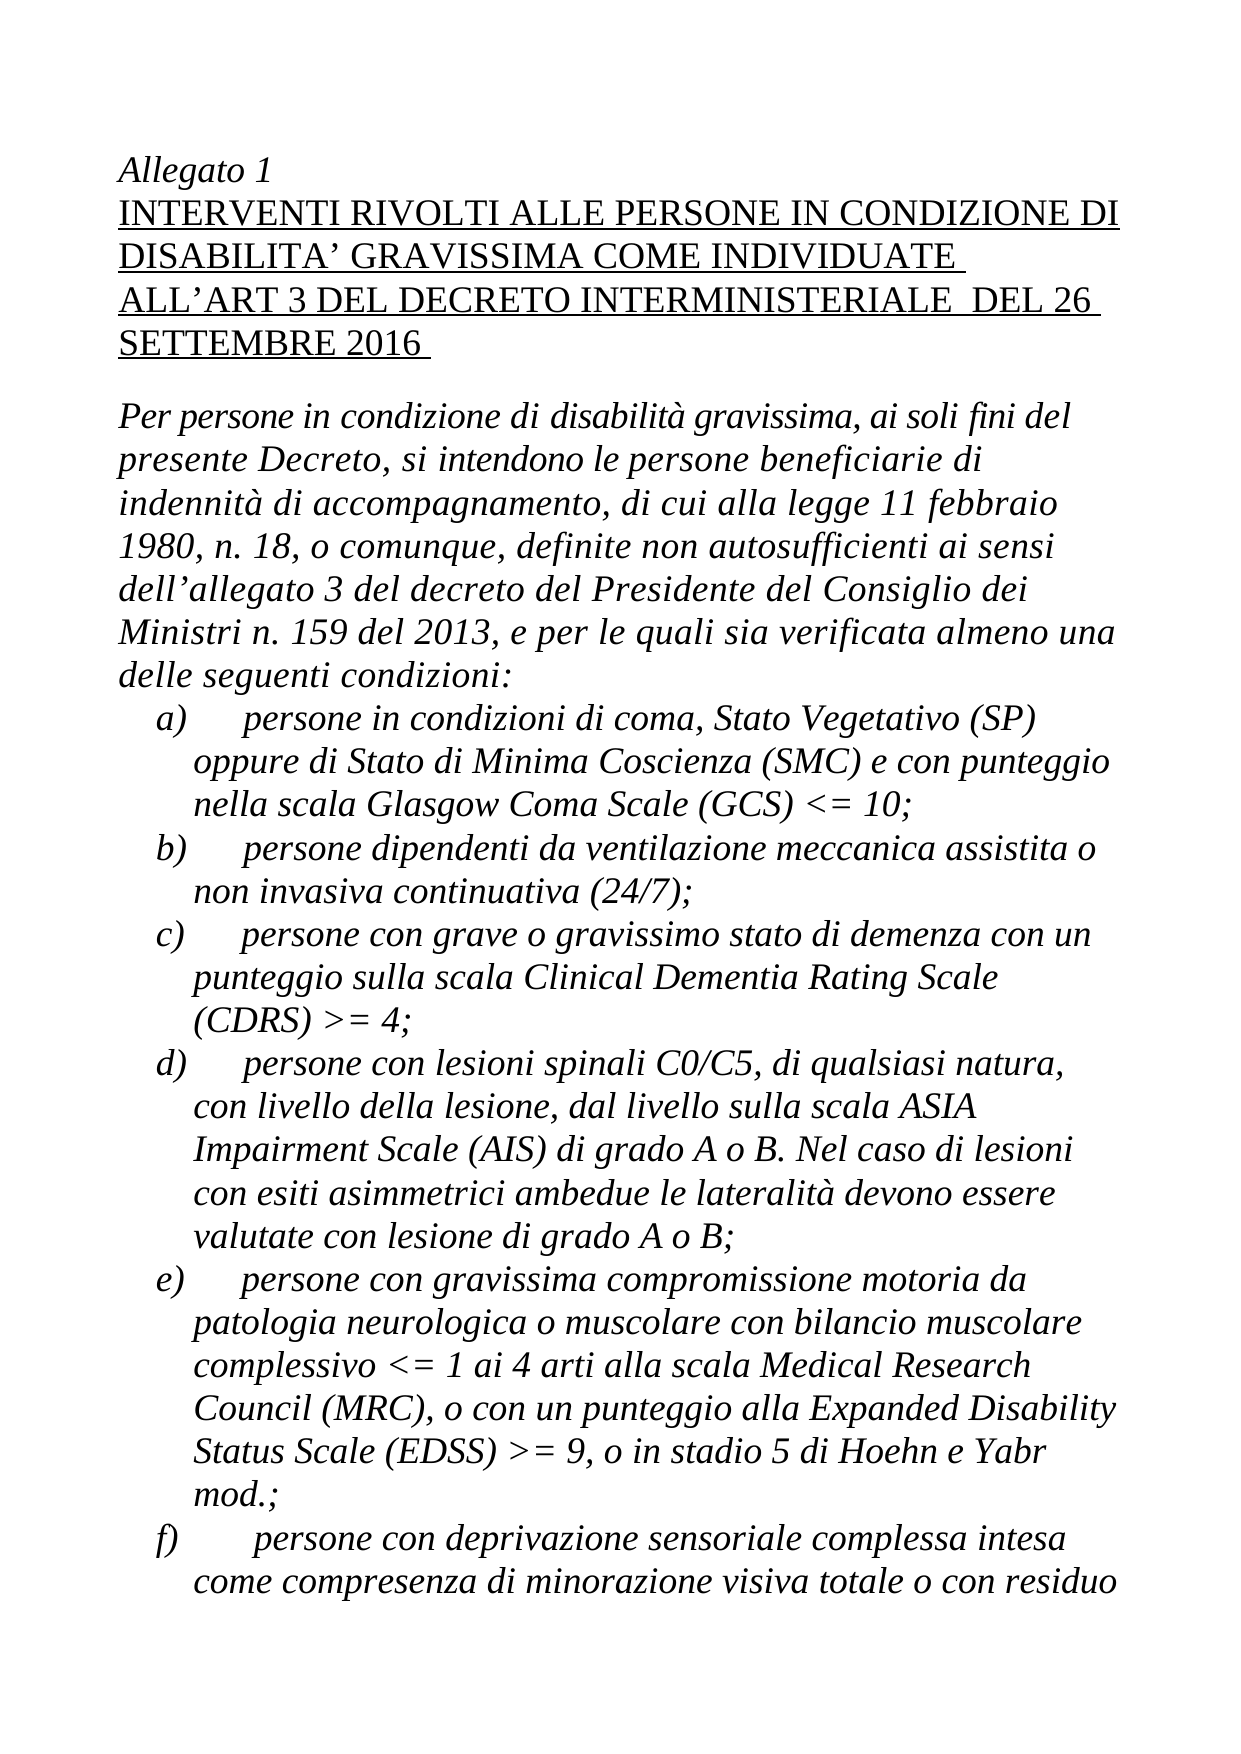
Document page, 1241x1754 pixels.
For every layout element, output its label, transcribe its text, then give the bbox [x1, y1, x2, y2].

text a) persone in condizioni di coma, Stato Vegetativo (SP) oppure di Stato di Minima Coscienza (SMC) e con punteggio nella scala Glasgow Coma Scale (GCS) <= 10; [156, 696, 1122, 825]
text Per persone in condizione di disabilità gravissima, ai soli fini del presente Decreto, si intendono le persone beneficiarie di indennità di accompagnamento, di cui alla legge 11 febbraio 1980, n. 18, o comunque, definite non autosufficienti ai sensi dell’allegato 3 del decreto del Presidente del Consiglio dei Ministri n. 159 del 2013, e per le quali sia verificata almeno una delle seguenti condizioni: [118, 394, 1122, 696]
text e) persone con gravissima compromissione motoria da patologia neurologica o muscolare con bilancio muscolare complessivo <= 1 ai 4 arti alla scala Medical Research Council (MRC), o con un punteggio alla Expanded Disability Status Scale (EDSS) >= 9, o in stadio 5 di Hoehn e Yabr mod.; [156, 1256, 1122, 1515]
text d) persone con lesioni spinali C0/C5, di qualsiasi natura, con livello della lesione, dal livello sulla scala ASIA Impairment Scale (AIS) di grado A o B. Nel caso di lesioni con esiti asimmetrici ambedue le lateralità devono essere valutate con lesione di grado A o B; [156, 1041, 1122, 1256]
text Allegato 1 [118, 148, 1122, 191]
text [156, 1515, 1122, 1601]
text b) persone dipendenti da ventilazione meccanica assistita o non invasiva continuativa (24/7); [156, 825, 1122, 911]
text INTERVENTI RIVOLTI ALLE PERSONE IN CONDIZIONE DI DISABILITA’ GRAVISSIMA COME INDIVIDUATE ALL’ART 3 DEL DECRETO INTERMINISTERIALE DEL 26 SETTEMBRE 2016 [118, 191, 1122, 363]
text c) persone con grave o gravissimo stato di demenza con un punteggio sulla scala Clinical Dementia Rating Scale (CDRS) >= 4; [156, 911, 1122, 1041]
